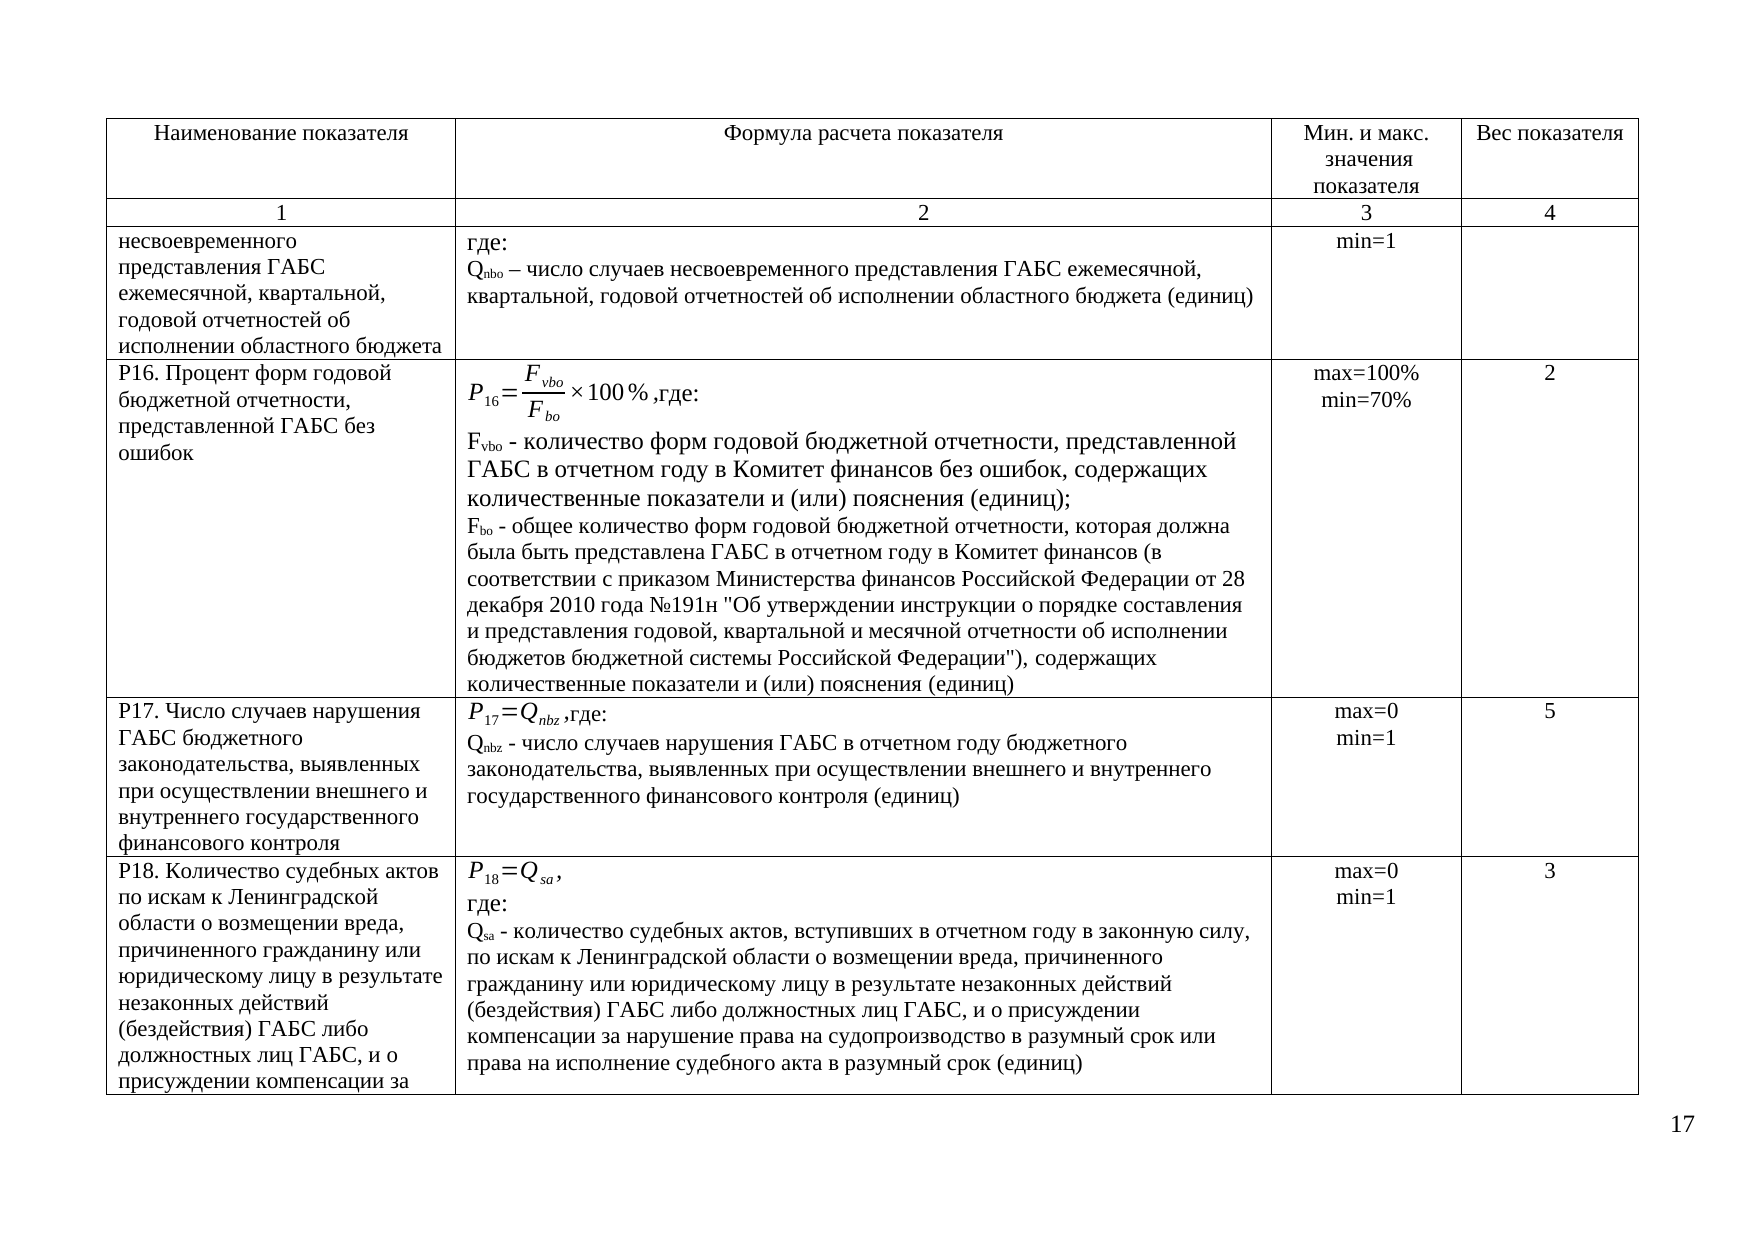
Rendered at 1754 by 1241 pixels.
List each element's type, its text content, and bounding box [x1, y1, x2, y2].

table_cell max=0 min=1 [1272, 857, 1461, 1094]
table_cell где: Qnbz - число случаев нарушения ГАБС в отчетном году бюджетного законодательства, выявленных при осуществлении внешнего и внутреннего государственного финансового контроля (единиц) [456, 698, 1271, 856]
table_cell 3 [1462, 857, 1638, 1094]
table_cell 5 [1462, 698, 1638, 856]
table_cell 2 [456, 199, 1271, 226]
table_cell P17. Число случаев нарушения ГАБС бюджетного законодательства, выявленных при осуществлении внешнего и внутреннего государственного финансового контроля [107, 698, 455, 856]
table_cell 5 [1462, 227, 1638, 358]
table_cell max=0 min=1 [1272, 227, 1461, 358]
table_cell max=0 min=1 [1272, 698, 1461, 856]
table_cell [456, 857, 1271, 1094]
table_header Наименование показателя [107, 119, 455, 198]
table_cell 3 [1272, 199, 1461, 226]
table_cell где: Fvbo - количество форм годовой бюджетной отчетности, представленной ГАБС в отчетном году в Комитет финансов без ошибок, содержащих количественные показатели и (или) пояснения (единиц); Fbo - общее количество форм годовой бюджетной отчетности, которая должна была быть представлена ГАБС в отчетном году в Комитет финансов (в соответствии с приказом Министерства финансов Российской Федерации от 28 декабря 2010 года №191н "Об утверждении инструкции о порядке составления и представления годовой, квартальной и месячной отчетности об исполнении бюджетов бюджетной системы Российской Федерации"), содержащих количественные показатели и (или) пояснения (единиц) [456, 360, 1271, 697]
table_header Формула расчета показателя [456, 119, 1271, 198]
table_cell max=100% min=70% [1272, 360, 1461, 697]
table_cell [107, 227, 455, 358]
table_cell 2 [1462, 360, 1638, 697]
table_cell 4 [1462, 199, 1638, 226]
table_cell Р16. Процент форм годовой бюджетной отчетности, представленной ГАБС без ошибок [107, 360, 455, 697]
table_header Мин. и макс. значения показателя [1272, 119, 1461, 198]
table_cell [107, 857, 455, 1094]
table_cell 1 [107, 199, 455, 226]
table_header Вес показателя [1462, 119, 1638, 198]
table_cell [456, 227, 1271, 358]
